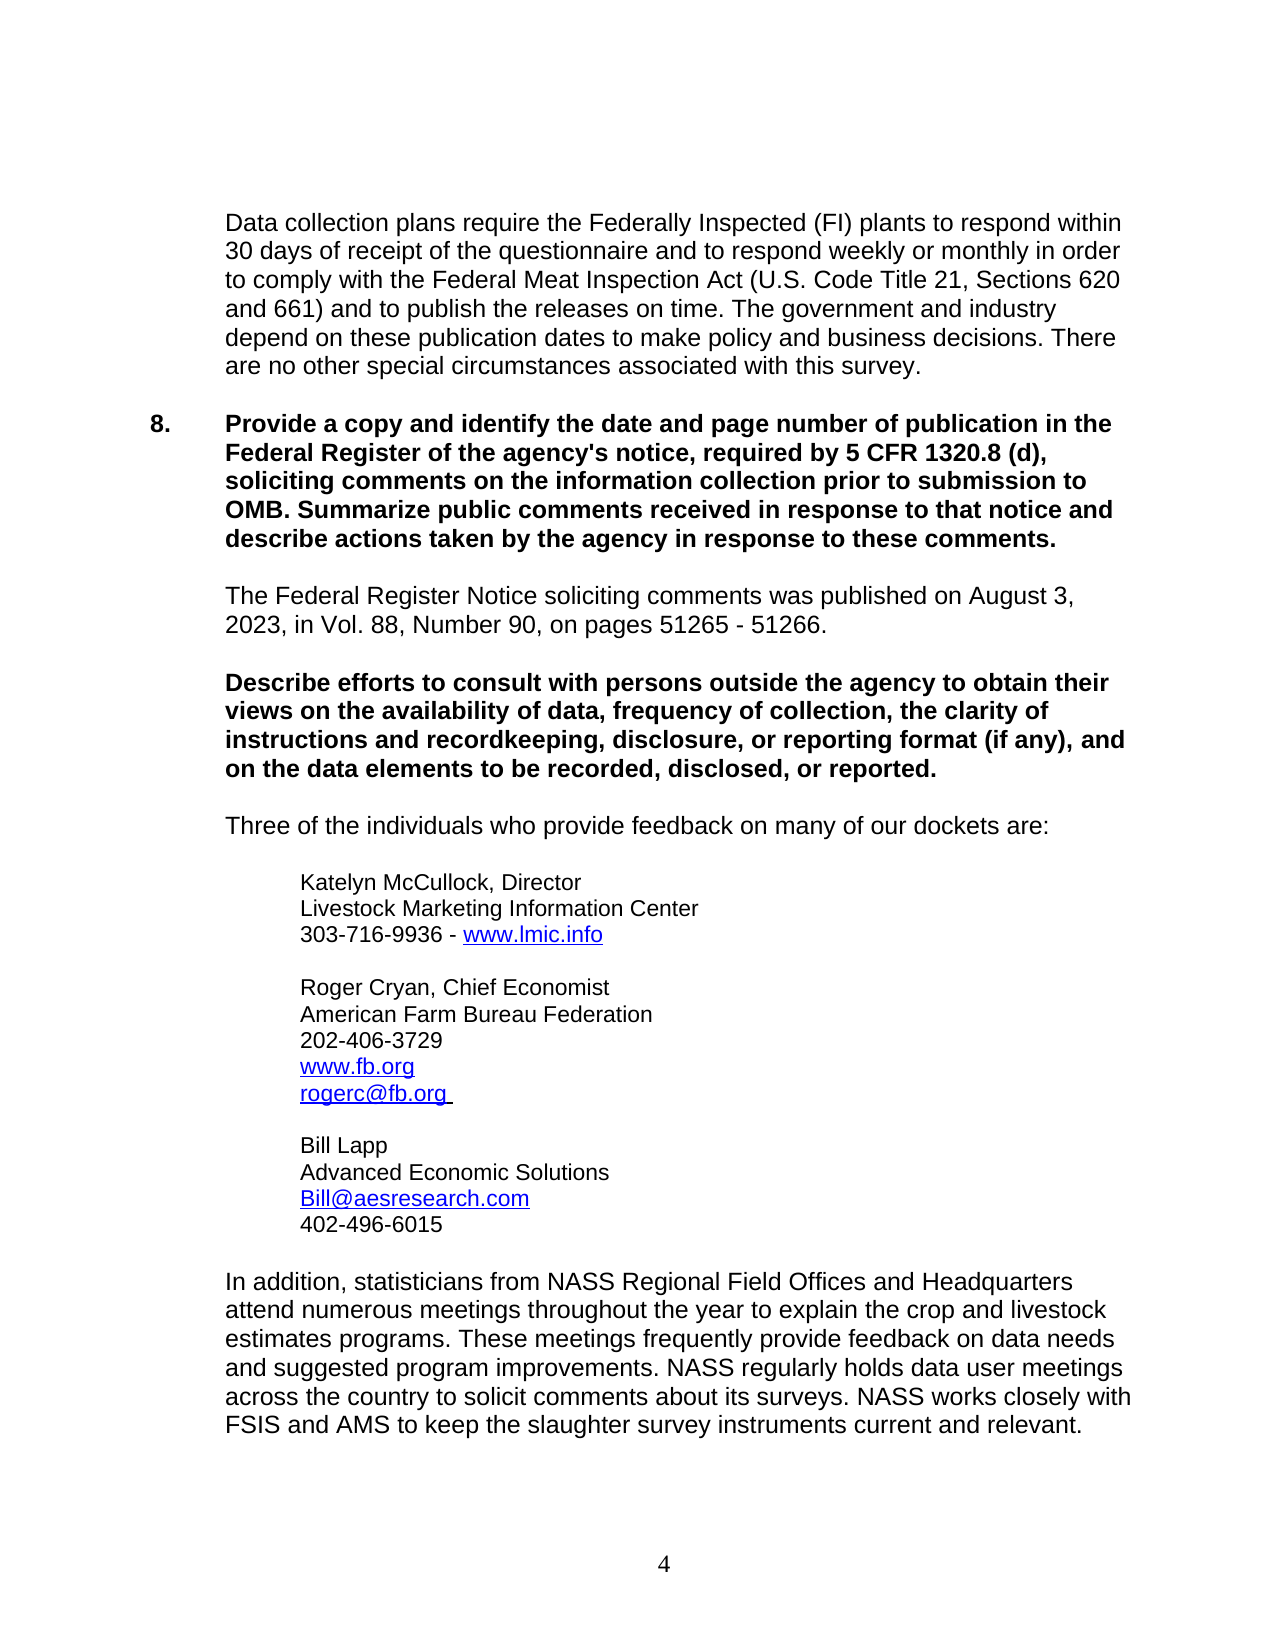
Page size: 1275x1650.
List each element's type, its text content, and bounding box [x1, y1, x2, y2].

text Livestock Marketing Information Center [300, 895, 1144, 921]
text Katelyn McCullock, Director [300, 869, 1144, 895]
text 8. Provide a copy and identify the date and page number of publication in the Federal Register of the agency's notice, required by 5 CFR 1320.8 (d), soliciting comments on the information collection prior to submission to OMB. Summarize public comments received in response to that notice and describe actions taken by the agency in response to these comments. [150, 409, 1144, 552]
text rogerc@fb.org [300, 1079, 1144, 1106]
text 402-496-6015 [300, 1211, 1144, 1238]
text www.fb.org [300, 1053, 1144, 1079]
text 303-716-9936 - www.lmic.info [300, 921, 1144, 948]
text Bill@aesresearch.com [300, 1185, 1144, 1211]
text Roger Cryan, Chief Economist [300, 974, 1144, 1001]
text Bill Lapp [300, 1132, 1144, 1159]
text 202-406-3729 [300, 1027, 1144, 1053]
text Describe efforts to consult with persons outside the agency to obtain their views on the availability of data, frequency of collection, the clarity of instructions and recordkeeping, disclosure, or reporting format (if any), and on the data elements to be recorded, disclosed, or reported. [225, 667, 1144, 782]
text Data collection plans require the Federally Inspected (FI) plants to respond within 30 days of receipt of the questionnaire and to respond weekly or monthly in order to comply with the Federal Meat Inspection Act (U.S. Code Title 21, Sections 620 and 661) and to publish the releases on time. The government and industry depend on these publication dates to make policy and business decisions. There are no other special circumstances associated with this survey. [225, 207, 1144, 380]
text In addition, statisticians from NASS Regional Field Offices and Headquarters attend numerous meetings throughout the year to explain the crop and livestock estimates programs. These meetings frequently provide feedback on data needs and suggested program improvements. NASS regularly holds data user meetings across the country to solicit comments about its surveys. NASS works closely with FSIS and AMS to keep the slaughter survey instruments current and relevant. [225, 1266, 1144, 1439]
text Advanced Economic Solutions [300, 1159, 1144, 1185]
text Three of the individuals who provide feedback on many of our dockets are: [150, 811, 1144, 840]
text American Farm Bureau Federation [300, 1001, 1144, 1027]
text The Federal Register Notice soliciting comments was published on August 3, 2023, in Vol. 88, Number 90, on pages 51265 - 51266. [225, 581, 1144, 639]
